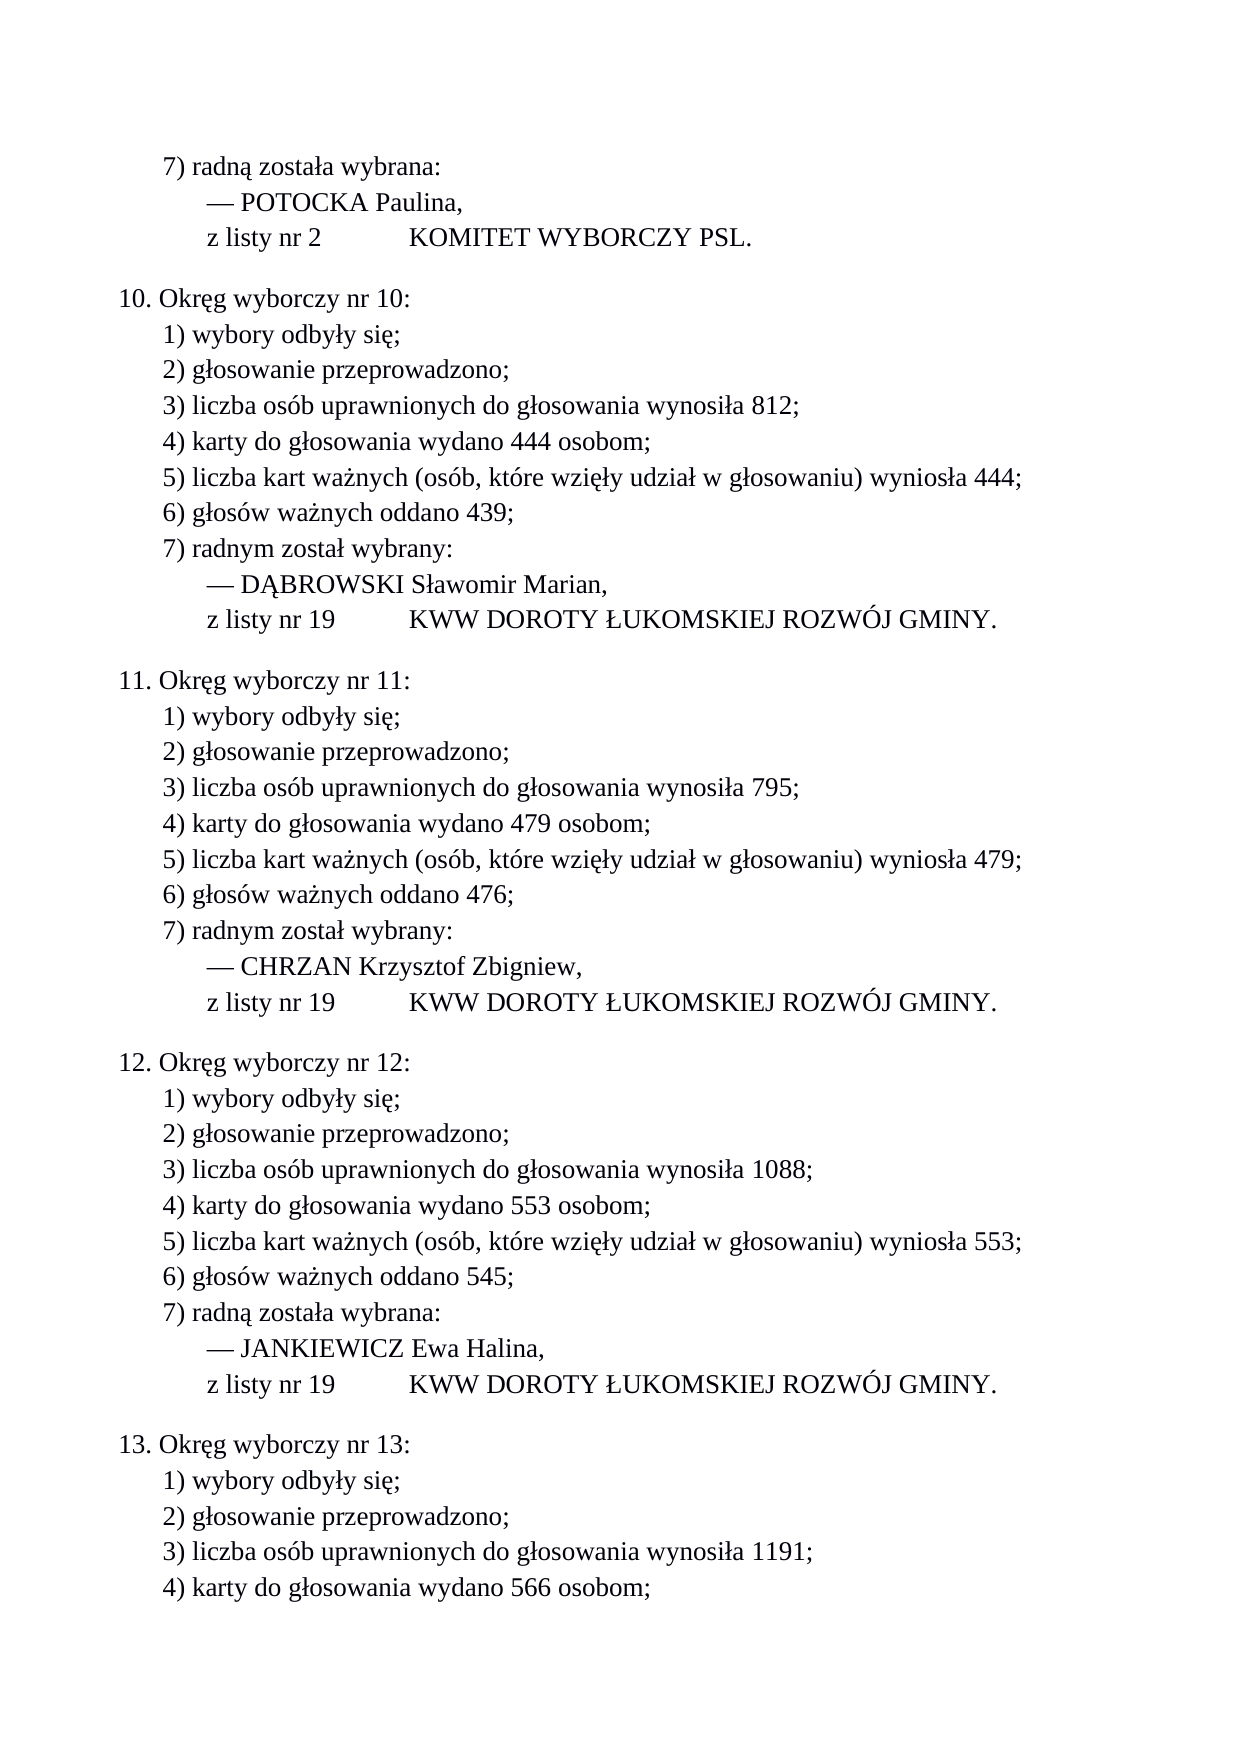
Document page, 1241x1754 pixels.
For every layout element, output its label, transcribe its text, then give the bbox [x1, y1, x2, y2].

text 7) radną została wybrana: [162, 150, 1122, 181]
text 6) głosów ważnych oddano 476; [162, 878, 1122, 909]
text 7) radnym został wybrany: [162, 532, 1122, 563]
text 4) karty do głosowania wydano 553 osobom; [162, 1189, 1122, 1220]
text z listy nr 19 KWW DOROTY ŁUKOMSKIEJ ROZWÓJ GMINY. [207, 603, 1122, 635]
text z listy nr 2 KOMITET WYBORCZY PSL. [207, 221, 1122, 253]
text 5) liczba kart ważnych (osób, które wzięły udział w głosowaniu) wyniosła 479; [162, 843, 1122, 874]
text 7) radną została wybrana: [162, 1296, 1122, 1327]
text 4) karty do głosowania wydano 566 osobom; [162, 1571, 1122, 1602]
text 2) głosowanie przeprowadzono; [162, 736, 1122, 767]
text ― CHRZAN Krzysztof Zbigniew, [207, 950, 1122, 981]
text 1) wybory odbyły się; [162, 1464, 1122, 1495]
text 7) radnym został wybrany: [162, 914, 1122, 945]
text 3) liczba osób uprawnionych do głosowania wynosiła 1088; [162, 1153, 1122, 1184]
text 3) liczba osób uprawnionych do głosowania wynosiła 795; [162, 771, 1122, 802]
text 1) wybory odbyły się; [162, 700, 1122, 731]
text 2) głosowanie przeprowadzono; [162, 353, 1122, 384]
text 11. Okręg wyborczy nr 11: [118, 664, 1122, 695]
text 5) liczba kart ważnych (osób, które wzięły udział w głosowaniu) wyniosła 444; [162, 461, 1122, 492]
text 1) wybory odbyły się; [162, 318, 1122, 349]
text 13. Okręg wyborczy nr 13: [118, 1428, 1122, 1459]
text 4) karty do głosowania wydano 444 osobom; [162, 425, 1122, 456]
text 12. Okręg wyborczy nr 12: [118, 1046, 1122, 1077]
text 10. Okręg wyborczy nr 10: [118, 282, 1122, 313]
text z listy nr 19 KWW DOROTY ŁUKOMSKIEJ ROZWÓJ GMINY. [207, 986, 1122, 1017]
text ― JANKIEWICZ Ewa Halina, [207, 1332, 1122, 1363]
text 2) głosowanie przeprowadzono; [162, 1500, 1122, 1531]
text 3) liczba osób uprawnionych do głosowania wynosiła 812; [162, 389, 1122, 420]
text 3) liczba osób uprawnionych do głosowania wynosiła 1191; [162, 1535, 1122, 1567]
text 6) głosów ważnych oddano 545; [162, 1261, 1122, 1292]
text ― DĄBROWSKI Sławomir Marian, [207, 568, 1122, 599]
text 5) liczba kart ważnych (osób, które wzięły udział w głosowaniu) wyniosła 553; [162, 1225, 1122, 1256]
text 2) głosowanie przeprowadzono; [162, 1118, 1122, 1149]
text 4) karty do głosowania wydano 479 osobom; [162, 807, 1122, 838]
text 6) głosów ważnych oddano 439; [162, 496, 1122, 527]
text 1) wybory odbyły się; [162, 1082, 1122, 1113]
text ― POTOCKA Paulina, [207, 186, 1122, 217]
text z listy nr 19 KWW DOROTY ŁUKOMSKIEJ ROZWÓJ GMINY. [207, 1368, 1122, 1399]
